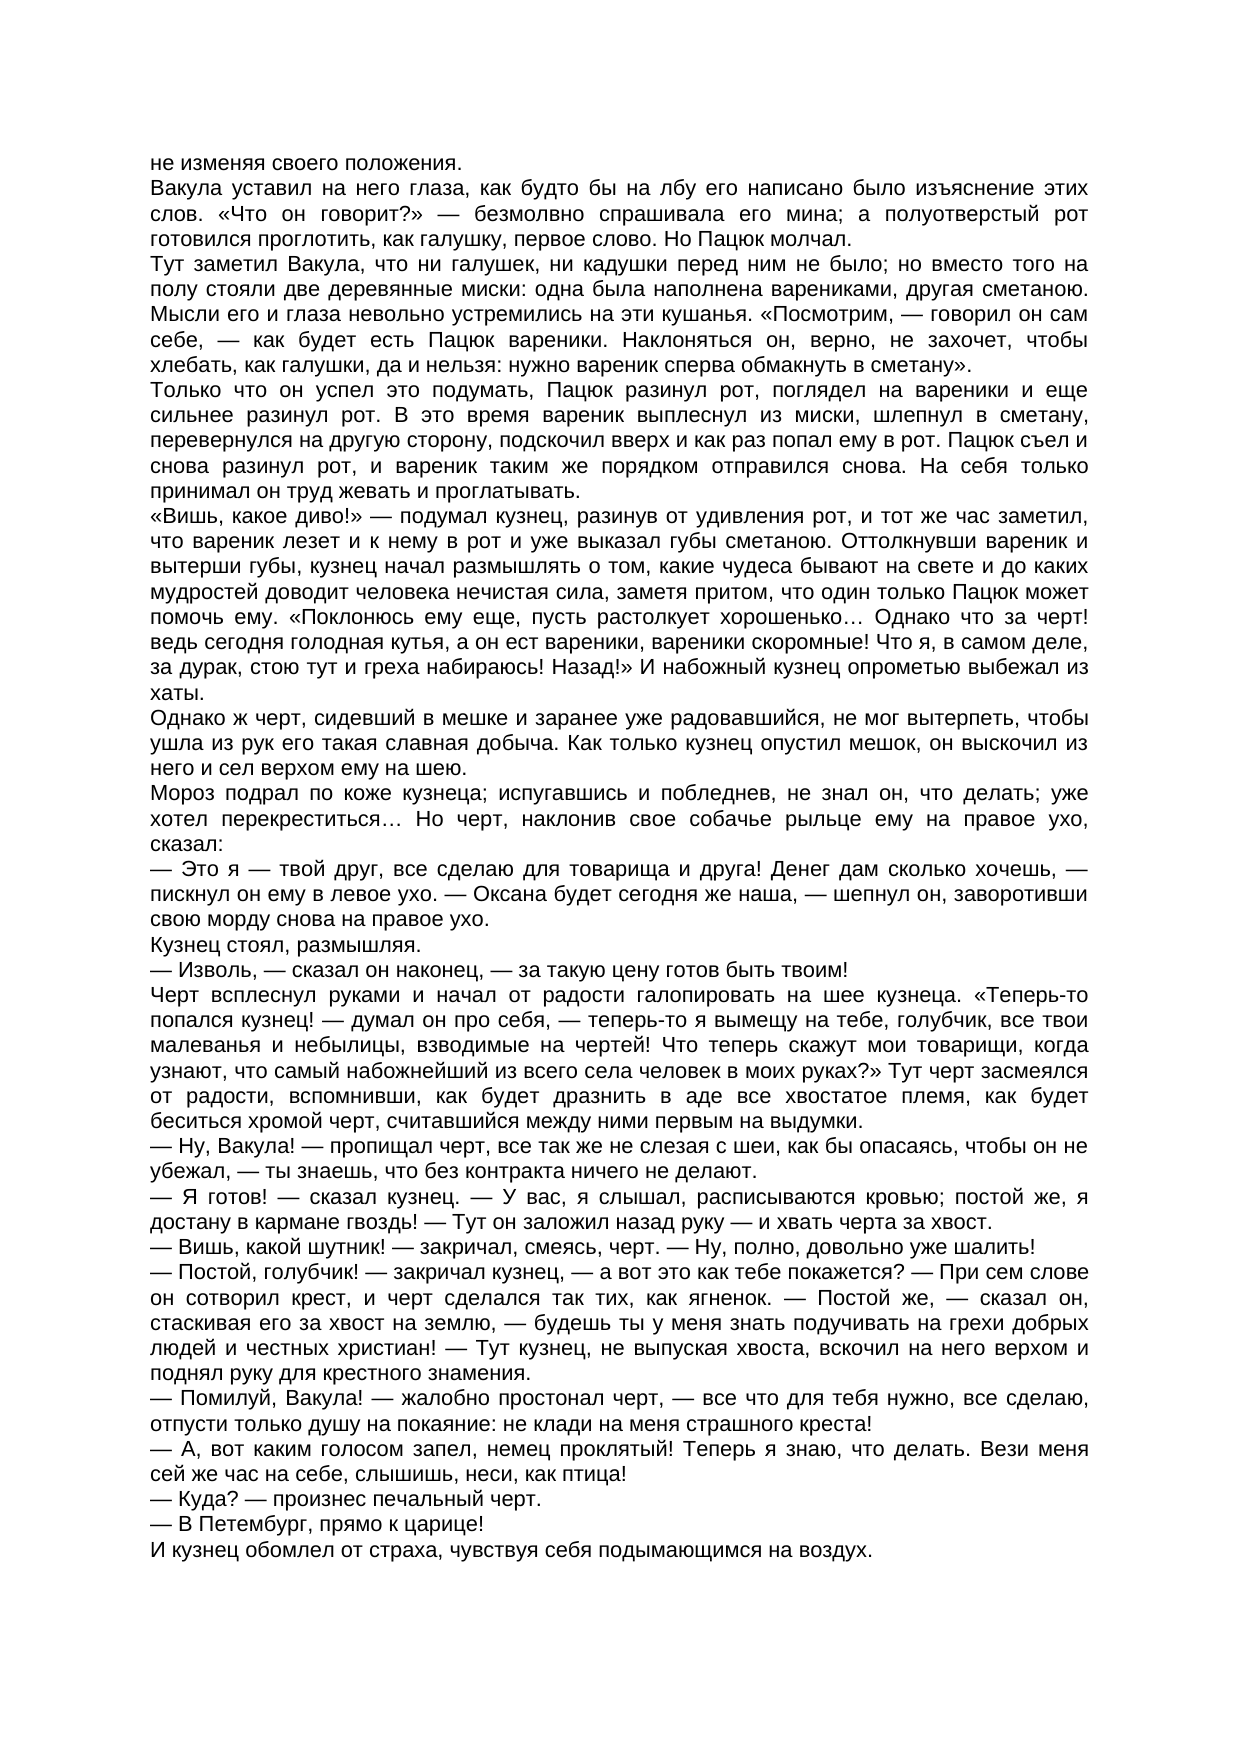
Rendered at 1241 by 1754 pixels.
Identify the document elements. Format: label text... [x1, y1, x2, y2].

text — Вишь, какой шутник! — закричал, смеясь, черт. — Ну, полно, довольно уже шалить! [150, 1234, 1090, 1259]
text Вакула уставил на него глаза, как будто бы на лбу его написано было изъяснение этих слов. «Что он говорит?» — безмолвно спрашивала его мина; а полуотверстый рот готовился проглотить, как галушку, первое слово. Но Пацюк молчал. [150, 175, 1090, 251]
text Тут заметил Вакула, что ни галушек, ни кадушки перед ним не было; но вместо того на полу стояли две деревянные миски: одна была наполнена варениками, другая сметаною. Мысли его и глаза невольно устремились на эти кушанья. «Посмотрим, — говорил он сам себе, — как будет есть Пацюк вареники. Наклоняться он, верно, не захочет, чтобы хлебать, как галушки, да и нельзя: нужно вареник сперва обмакнуть в сметану». [150, 251, 1090, 377]
text — А, вот каким голосом запел, немец проклятый! Теперь я знаю, что делать. Вези меня сей же час на себе, слышишь, неси, как птица! [150, 1436, 1090, 1486]
text И кузнец обомлел от страха, чувствуя себя подымающимся на воздух. [150, 1536, 1090, 1562]
text — Куда? — произнес печальный черт. [150, 1486, 1090, 1511]
text — Постой, голубчик! — закричал кузнец, — а вот это как тебе покажется? — При сем слове он сотворил крест, и черт сделался так тих, как ягненок. — Постой же, — сказал он, стаскивая его за хвост на землю, — будешь ты у меня знать подучивать на грехи добрых людей и честных христиан! — Тут кузнец, не выпуская хвоста, вскочил на него верхом и поднял руку для крестного знамения. [150, 1259, 1090, 1385]
text Мороз подрал по коже кузнеца; испугавшись и побледнев, не знал он, что делать; уже хотел перекреститься… Но черт, наклонив свое собачье рыльце ему на правое ухо, сказал: [150, 780, 1090, 856]
text Только что он успел это подумать, Пацюк разинул рот, поглядел на вареники и еще сильнее разинул рот. В это время вареник выплеснул из миски, шлепнул в сметану, перевернулся на другую сторону, подскочил вверх и как раз попал ему в рот. Пацюк съел и снова разинул рот, и вареник таким же порядком отправился снова. На себя только принимал он труд жевать и проглатывать. [150, 377, 1090, 503]
text Кузнец стоял, размышляя. [150, 931, 1090, 957]
text «Вишь, какое диво!» — подумал кузнец, разинув от удивления рот, и тот же час заметил, что вареник лезет и к нему в рот и уже выказал губы сметаною. Оттолкнувши вареник и вытерши губы, кузнец начал размышлять о том, какие чудеса бывают на свете и до каких мудростей доводит человека нечистая сила, заметя притом, что один только Пацюк может помочь ему. «Поклонюсь ему еще, пусть растолкует хорошенько… Однако что за черт! ведь сегодня голодная кутья, а он ест вареники, вареники скоромные! Что я, в самом деле, за дурак, стою тут и греха набираюсь! Назад!» И набожный кузнец опрометью выбежал из хаты. [150, 503, 1090, 704]
text — В Петембург, прямо к царице! [150, 1511, 1090, 1536]
text — Помилуй, Вакула! — жалобно простонал черт, — все что для тебя нужно, все сделаю, отпусти только душу на покаяние: не клади на меня страшного креста! [150, 1385, 1090, 1436]
text Черт всплеснул руками и начал от радости галопировать на шее кузнеца. «Теперь-то попался кузнец! — думал он про себя, — теперь-то я вымещу на тебе, голубчик, все твои малеванья и небылицы, взводимые на чертей! Что теперь скажут мои товарищи, когда узнают, что самый набожнейший из всего села человек в моих руках?» Тут черт засмеялся от радости, вспомнивши, как будет дразнить в аде все хвостатое племя, как будет беситься хромой черт, считавшийся между ними первым на выдумки. [150, 982, 1090, 1133]
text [150, 150, 1090, 175]
text — Изволь, — сказал он наконец, — за такую цену готов быть твоим! [150, 957, 1090, 982]
text Однако ж черт, сидевший в мешке и заранее уже радовавшийся, не мог вытерпеть, чтобы ушла из рук его такая славная добыча. Как только кузнец опустил мешок, он выскочил из него и сел верхом ему на шею. [150, 704, 1090, 780]
text — Это я — твой друг, все сделаю для товарища и друга! Денег дам сколько хочешь, — пискнул он ему в левое ухо. — Оксана будет сегодня же наша, — шепнул он, заворотивши свою морду снова на правое ухо. [150, 856, 1090, 931]
text — Ну, Вакула! — пропищал черт, все так же не слезая с шеи, как бы опасаясь, чтобы он не убежал, — ты знаешь, что без контракта ничего не делают. [150, 1133, 1090, 1183]
text — Я готов! — сказал кузнец. — У вас, я слышал, расписываются кровью; постой же, я достану в кармане гвоздь! — Тут он заложил назад руку — и хвать черта за хвост. [150, 1183, 1090, 1234]
